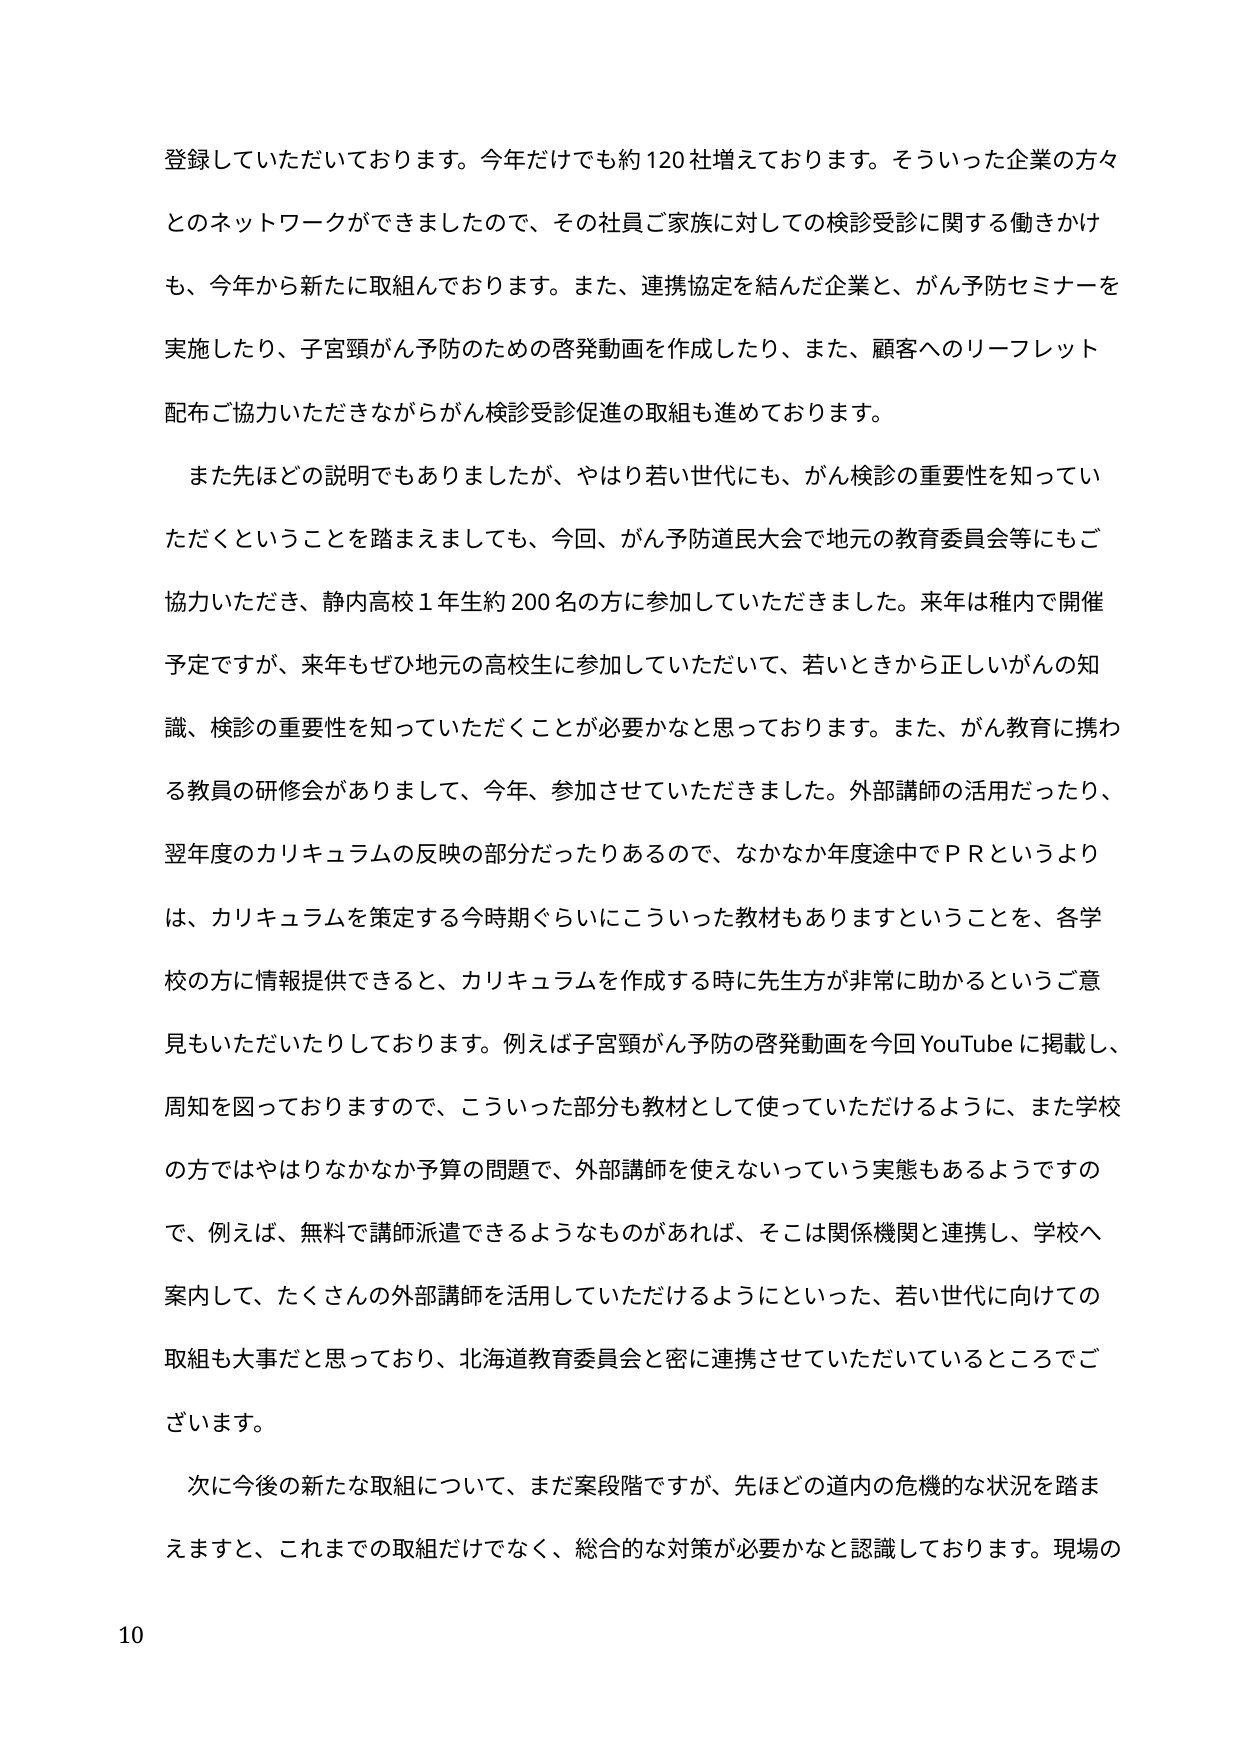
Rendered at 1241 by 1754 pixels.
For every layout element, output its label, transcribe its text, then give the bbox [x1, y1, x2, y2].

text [164, 127, 1122, 443]
text また先ほどの説明でもありましたが、やはり若い世代にも、がん検診の重要性を知っていただくということを踏まえましても、今回、がん予防道民大会で地元の教育委員会等にもご協力いただき、静内高校１年生約200名の方に参加していただきました。来年は稚内で開催予定ですが、来年もぜひ地元の高校生に参加していただいて、若いときから正しいがんの知識、検診の重要性を知っていただくことが必要かなと思っております。また、がん教育に携わる教員の研修会がありまして、今年、参加させていただきました。外部講師の活用だったり、翌年度のカリキュラムの反映の部分だったりあるので、なかなか年度途中でＰＲというよりは、カリキュラムを策定する今時期ぐらいにこういった教材もありますということを、各学校の方に情報提供できると、カリキュラムを作成する時に先生方が非常に助かるというご意見もいただいたりしております。例えば子宮頸がん予防の啓発動画を今回YouTubeに掲載し、周知を図っておりますので、こういった部分も教材として使っていただけるように、また学校の方ではやはりなかなか予算の問題で、外部講師を使えないっていう実態もあるようですので、例えば、無料で講師派遣できるようなものがあれば、そこは関係機関と連携し、学校へ案内して、たくさんの外部講師を活用していただけるようにといった、若い世代に向けての取組も大事だと思っており、北海道教育委員会と密に連携させていただいているところでございます。 [164, 443, 1122, 1453]
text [164, 1453, 1122, 1579]
